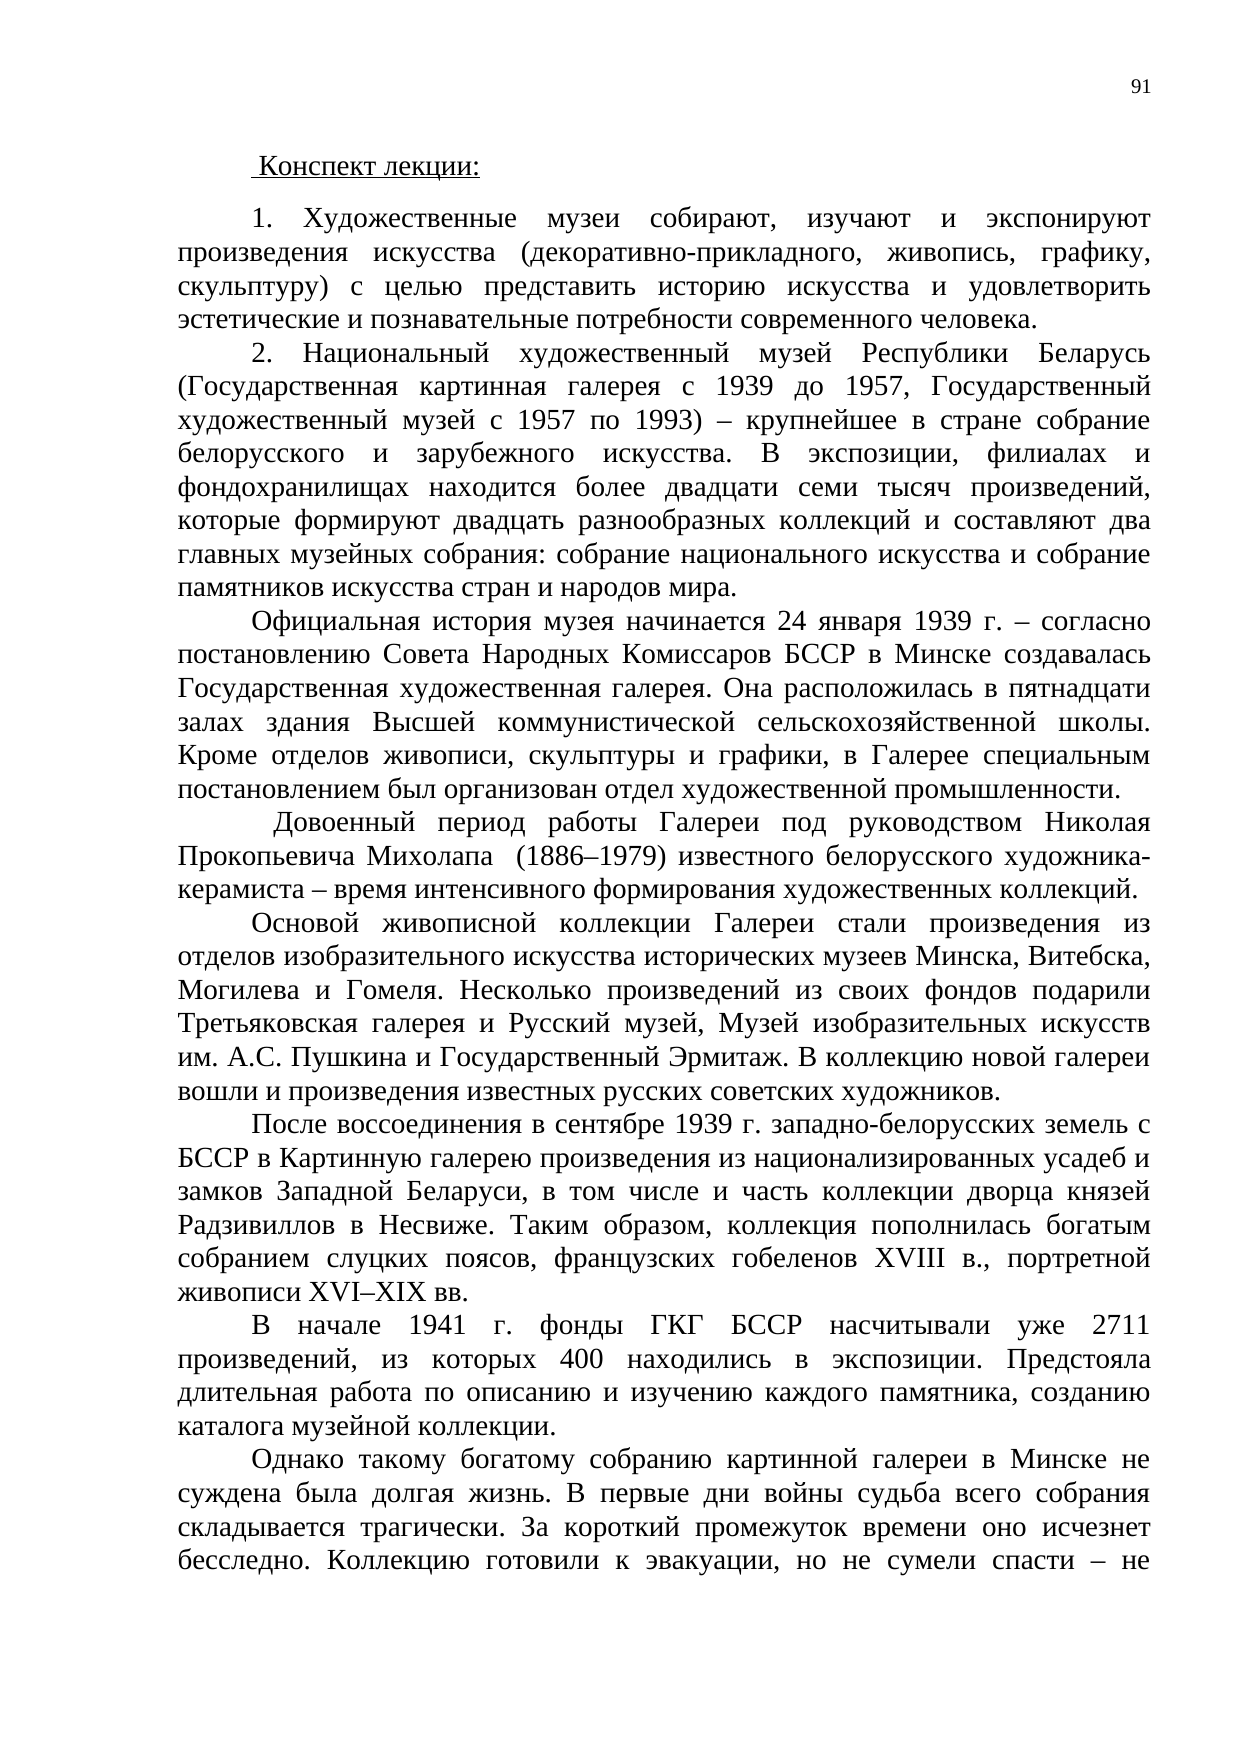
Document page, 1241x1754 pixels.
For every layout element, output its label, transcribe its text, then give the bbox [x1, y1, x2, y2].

text В начале . фонды ГКГ БССР насчитывали уже 2711 произведений, из которых 400 находились в экспозиции. Предстояла длительная работа по описанию и изучению каждого памятника, созданию каталога музейной коллекции. [177, 1307, 1152, 1442]
text 2. Национальный художественный музей Республики Беларусь (Государственная картинная галерея с 1939 до 1957, Государственный художественный музей с 1957 по 1993) – крупнейшее в стране собрание белорусского и зарубежного искусства. В экспозиции, филиалах и фондохранилищах находится более двадцати семи тысяч произведений, которые формируют двадцать разнообразных коллекций и составляют два главных музейных собрания: собрание национального искусства и собрание памятников искусства стран и народов мира. [177, 335, 1152, 603]
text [177, 1442, 1152, 1576]
text 1. Художественные музеи собирают, изучают и экспонируют произведения искусства (декоративно-прикладного, живопись, графику, скульптуру) с целью представить историю искусства и удовлетворить эстетические и познавательные потребности современного человека. [177, 201, 1152, 335]
text Конспект лекции: [177, 148, 1152, 181]
text Официальная история музея начинается 24 января . – согласно постановлению Совета Народных Комиссаров БССР в Минске создавалась Государственная художественная галерея. Она расположилась в пятнадцати залах здания Высшей коммунистической сельскохозяйственной школы. Кроме отделов живописи, скульптуры и графики, в Галерее специальным постановлением был организован отдел художественной промышленности. [177, 603, 1152, 804]
text После воссоединения в сентябре . западно-белорусских земель с БССР в Картинную галерею произведения из национализированных усадеб и замков Западной Беларуси, в том числе и часть коллекции дворца князей Радзивиллов в Несвиже. Таким образом, коллекция пополнилась богатым собранием слуцких поясов, французских гобеленов XVIII в., портретной живописи XVI–XIХ вв. [177, 1106, 1152, 1307]
text Основой живописной коллекции Галереи стали произведения из отделов изобразительного искусства исторических музеев Минска, Витебска, Могилева и Гомеля. Несколько произведений из своих фондов подарили Третьяковская галерея и Русский музей, Музей изобразительных искусств им. А.С. Пушкина и Государственный Эрмитаж. В коллекцию новой галереи вошли и произведения известных русских советских художников. [177, 905, 1152, 1106]
text Довоенный период работы Галереи под руководством Николая Прокопьевича Михолапа (1886–1979) известного белорусского художника-керамиста – время интенсивного формирования художественных коллекций. [177, 804, 1152, 905]
